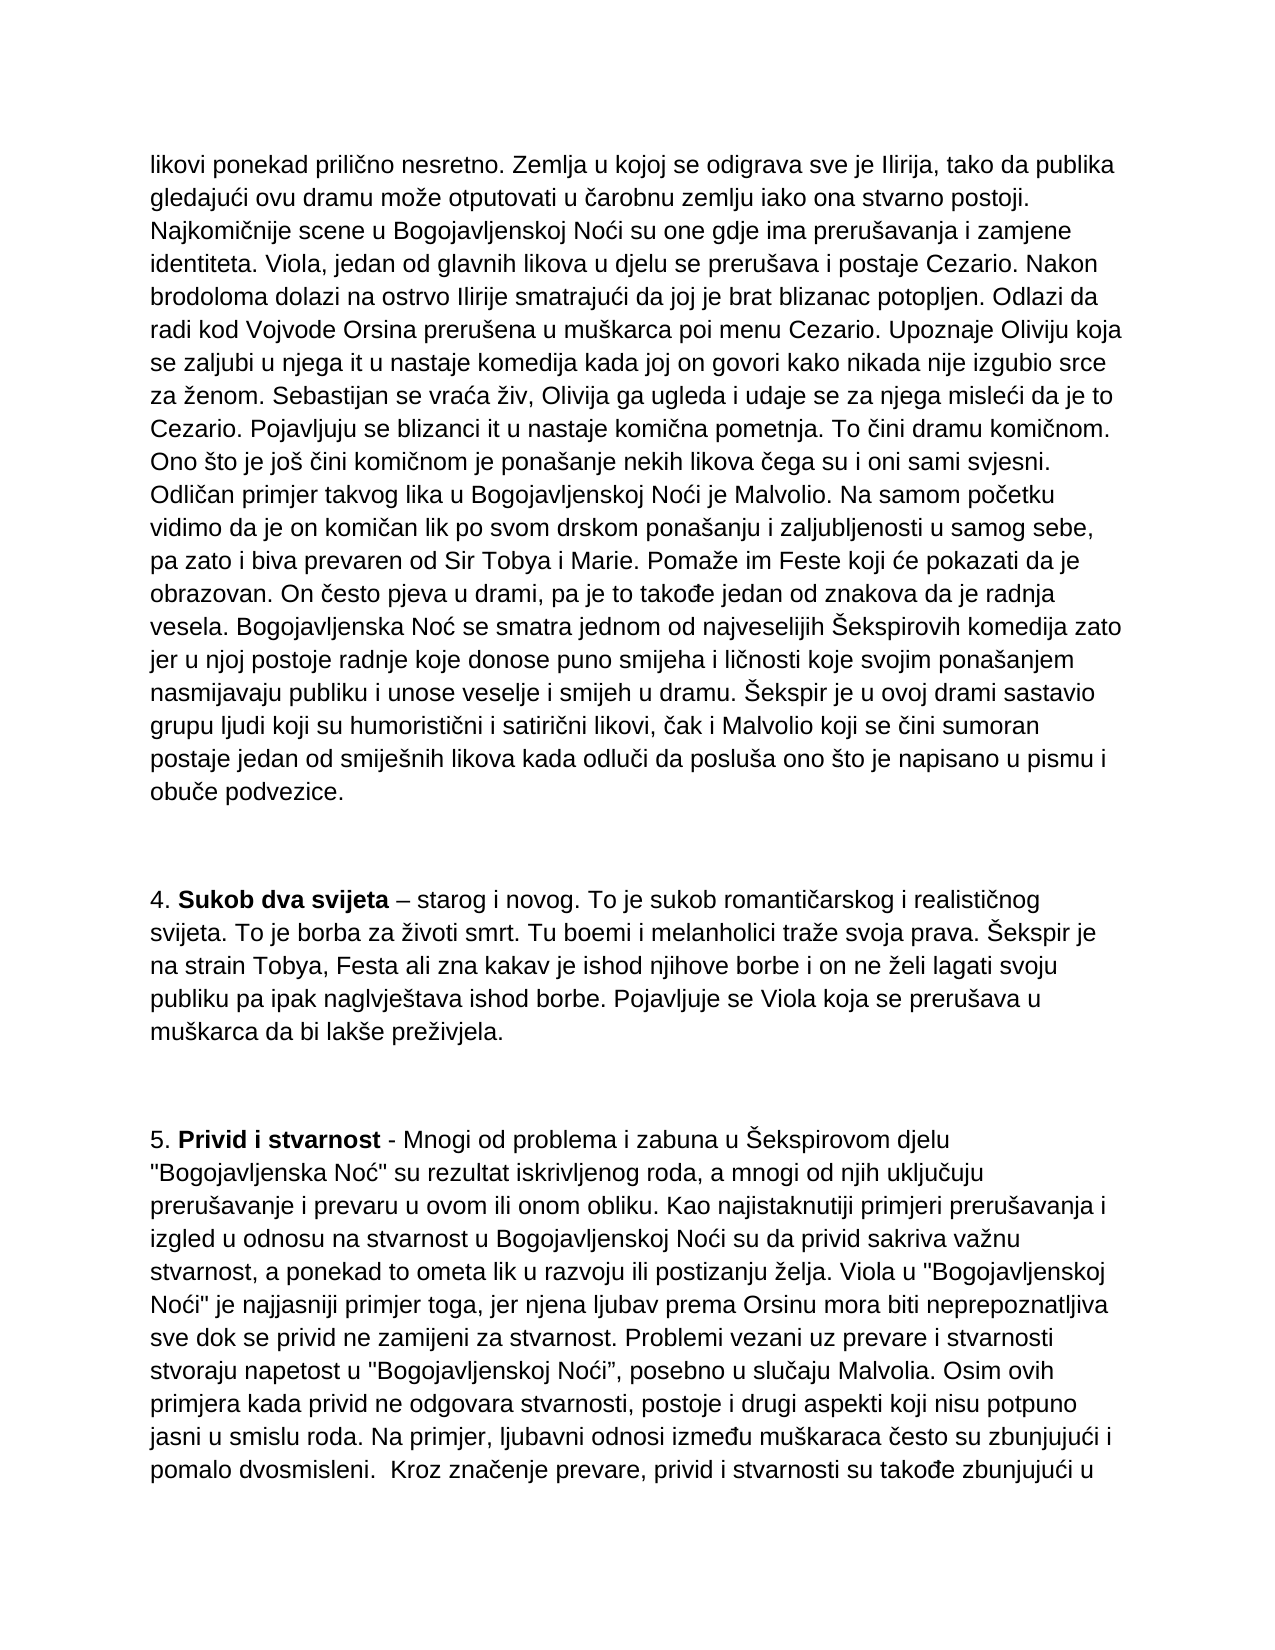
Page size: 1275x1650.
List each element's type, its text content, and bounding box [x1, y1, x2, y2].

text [150, 1125, 1125, 1484]
text 4. Sukob dva svijeta – starog i novog. To je sukob romantičarskog i realističnog svijeta. To je borba za životi smrt. Tu boemi i melanholici traže svoja prava. Šekspir je na strain Tobya, Festa ali zna kakav je ishod njihove borbe i on ne želi lagati svoju publiku pa ipak naglvještava ishod borbe. Pojavljuje se Viola koja se prerušava u muškarca da bi lakše preživjela. [150, 885, 1125, 1046]
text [150, 150, 1125, 806]
